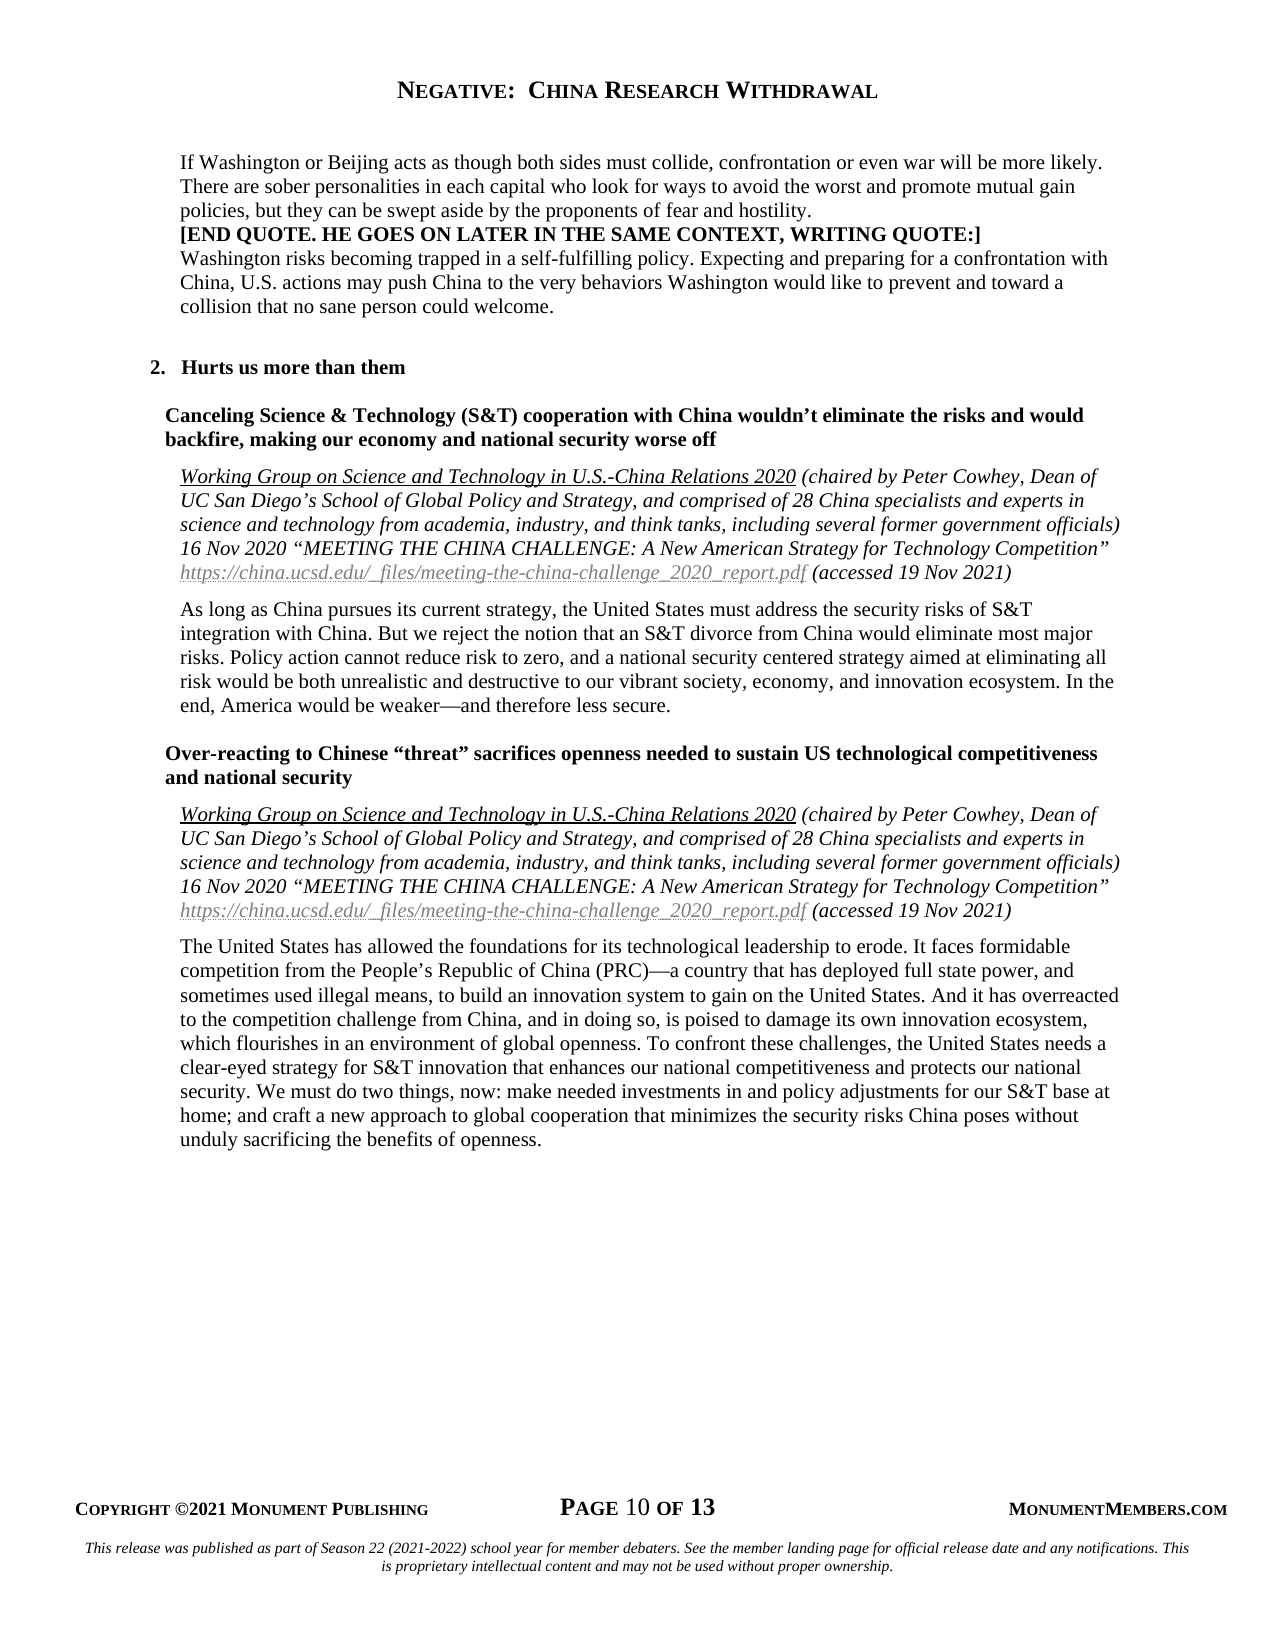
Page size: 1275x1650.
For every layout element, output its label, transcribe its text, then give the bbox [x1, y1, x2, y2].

text Working Group on Science and Technology in U.S.-China Relations 2020 (chaired by Peter Cowhey, Dean of UC San Diego’s School of Global Policy and Strategy, and comprised of 28 China specialists and experts in science and technology from academia, industry, and think tanks, including several former government officials) 16 Nov 2020 “MEETING THE CHINA CHALLENGE: A New American Strategy for Technology Competition” https://china.ucsd.edu/_files/meeting-the-china-challenge_2020_report.pdf (accessed 19 Nov 2021) [180, 464, 1125, 584]
text The United States has allowed the foundations for its technological leadership to erode. It faces formidable competition from the People’s Republic of China (PRC)—a country that has deployed full state power, and sometimes used illegal means, to build an innovation system to gain on the United States. And it has overreacted to the competition challenge from China, and in doing so, is poised to damage its own innovation ecosystem, which flourishes in an environment of global openness. To confront these challenges, the United States needs a clear-eyed strategy for S&T innovation that enhances our national competitiveness and protects our national security. We must do two things, now: make needed investments in and policy adjustments for our S&T base at home; and craft a new approach to global cooperation that minimizes the security risks China poses without unduly sacrificing the benefits of openness. [180, 934, 1125, 1151]
text 2. Hurts us more than them [150, 355, 1125, 379]
text As long as China pursues its current strategy, the United States must address the security risks of S&T integration with China. But we reject the notion that an S&T divorce from China would eliminate most major risks. Policy action cannot reduce risk to zero, and a national security centered strategy aimed at eliminating all risk would be both unrealistic and destructive to our vibrant society, economy, and innovation ecosystem. In the end, America would be weaker—and therefore less secure. [180, 597, 1125, 717]
text Canceling Science & Technology (S&T) cooperation with China wouldn’t eliminate the risks and would backfire, making our economy and national security worse off [165, 403, 1125, 451]
text Working Group on Science and Technology in U.S.-China Relations 2020 (chaired by Peter Cowhey, Dean of UC San Diego’s School of Global Policy and Strategy, and comprised of 28 China specialists and experts in science and technology from academia, industry, and think tanks, including several former government officials) 16 Nov 2020 “MEETING THE CHINA CHALLENGE: A New American Strategy for Technology Competition” https://china.ucsd.edu/_files/meeting-the-china-challenge_2020_report.pdf (accessed 19 Nov 2021) [180, 802, 1125, 922]
text If Washington or Beijing acts as though both sides must collide, confrontation or even war will be more likely. There are sober personalities in each capital who look for ways to avoid the worst and promote mutual gain policies, but they can be swept aside by the proponents of fear and hostility. [END QUOTE. HE GOES ON LATER IN THE SAME CONTEXT, WRITING QUOTE:] [180, 150, 1125, 246]
text Washington risks becoming trapped in a self-fulfilling policy. Expecting and preparing for a confrontation with China, U.S. actions may push China to the very behaviors Washington would like to prevent and toward a collision that no sane person could welcome. [180, 246, 1125, 318]
text Over-reacting to Chinese “threat” sacrifices openness needed to sustain US technological competitiveness and national security [165, 741, 1125, 789]
